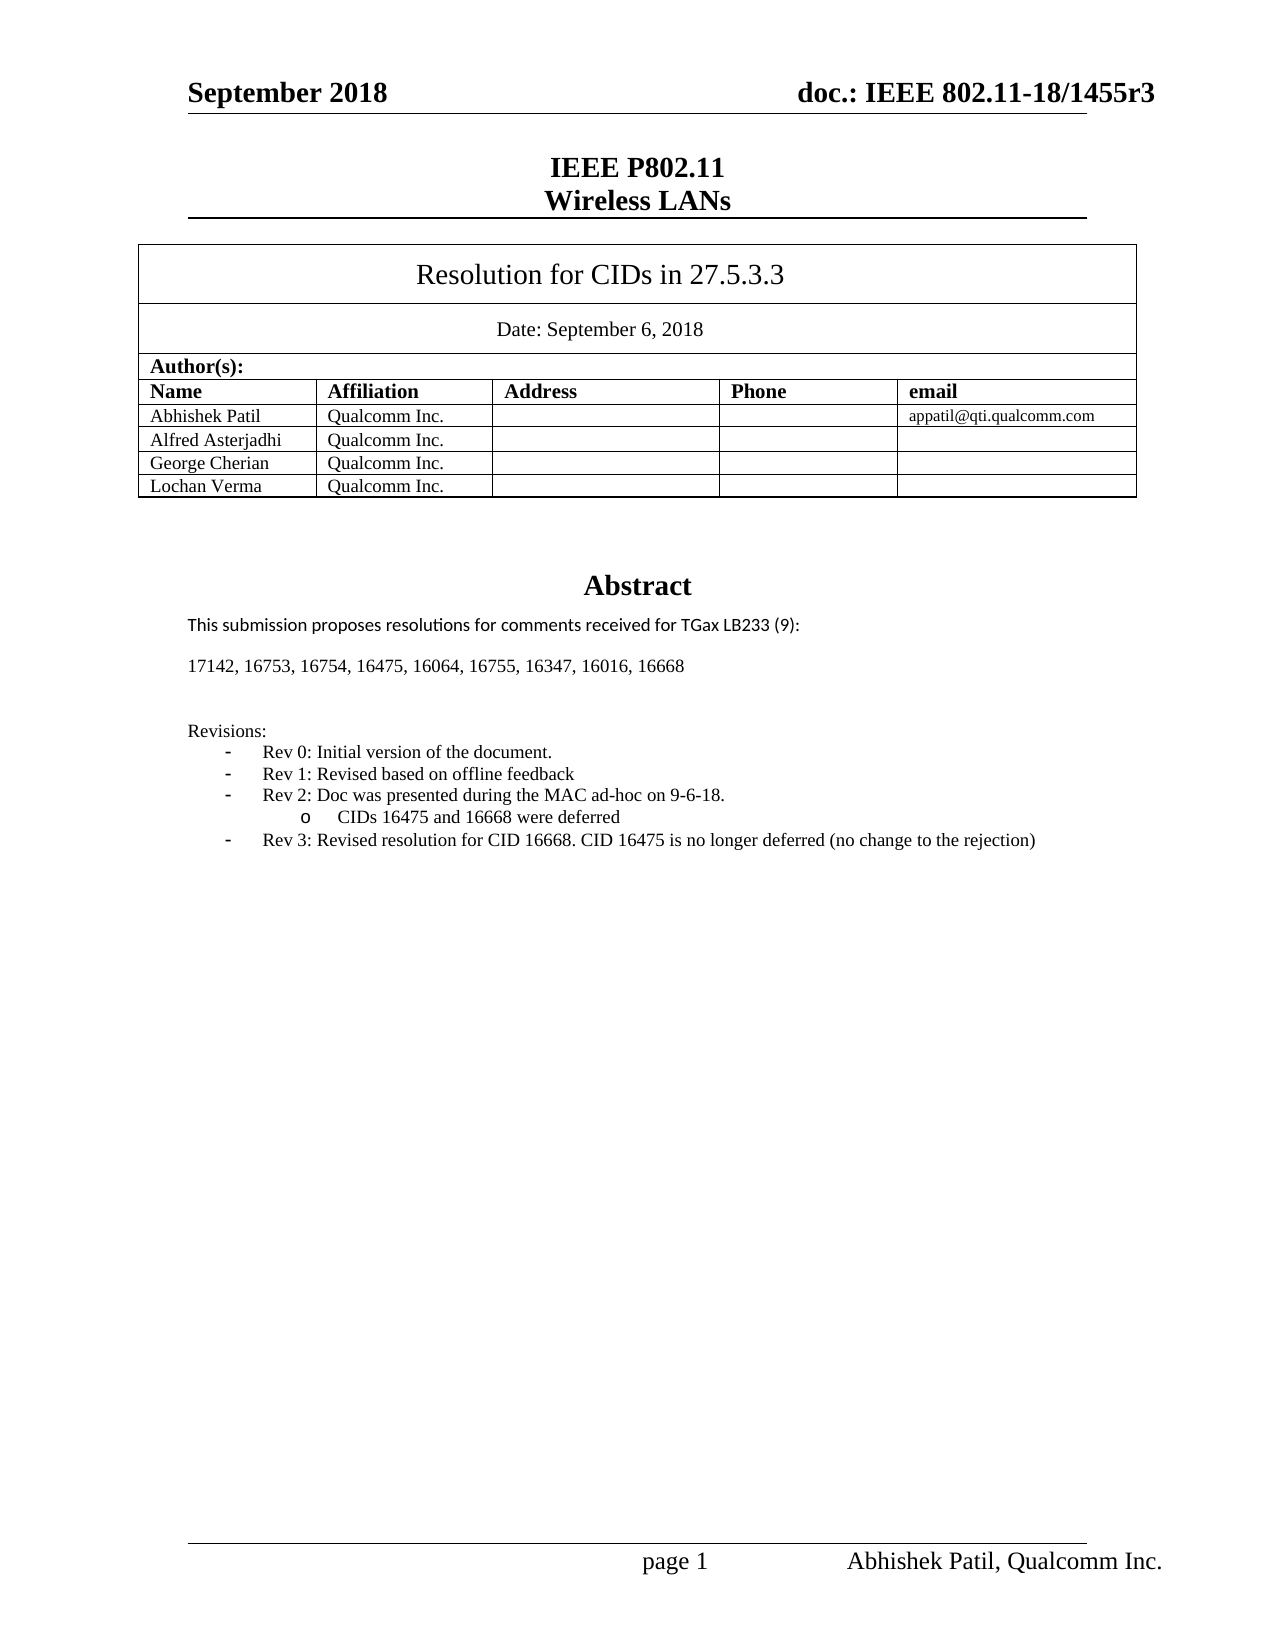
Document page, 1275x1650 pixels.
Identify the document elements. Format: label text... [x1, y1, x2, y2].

table_cell Address [493, 380, 719, 403]
table_cell [720, 475, 897, 496]
text 17142, 16753, 16754, 16475, 16064, 16755, 16347, 16016, 16668 [187, 655, 1087, 677]
text Revisions: [187, 720, 1087, 741]
table_cell [898, 427, 1136, 451]
table_cell [898, 475, 1136, 496]
table_cell Affiliation [317, 380, 492, 403]
table_cell Name [139, 380, 316, 403]
table_cell George Cherian [139, 452, 316, 474]
table_cell [493, 452, 719, 474]
table_cell Qualcomm Inc. [317, 452, 492, 474]
table_cell Qualcomm Inc. [317, 405, 492, 426]
list CIDs 16475 and 16668 were deferred [300, 806, 1087, 829]
table_cell [493, 405, 719, 426]
table_cell Author(s): [139, 354, 1136, 378]
text This submission proposes resolutions for comments received for TGax LB233 (9): [187, 614, 1087, 637]
table_cell [493, 427, 719, 451]
list Rev 1: Revised based on offline feedback [225, 763, 1087, 784]
table_cell [720, 427, 897, 451]
table_cell Qualcomm Inc. [317, 427, 492, 451]
list Rev 2: Doc was presented during the MAC ad-hoc on 9-6-18. [225, 784, 1087, 806]
list Rev 0: Initial version of the document. [225, 741, 1087, 763]
table_cell Date: September 6, 2018 [139, 304, 1136, 353]
table_cell Phone [720, 380, 897, 403]
table_cell appatil@qti.qualcomm.com [898, 405, 1136, 426]
table_cell email [898, 380, 1136, 403]
table_cell [720, 452, 897, 474]
text IEEE P802.11 Wireless LANs [187, 150, 1087, 219]
table_cell [720, 405, 897, 426]
table_cell [493, 475, 719, 496]
table_cell [898, 452, 1136, 474]
table_cell Lochan Verma [139, 475, 316, 496]
text Abstract [187, 568, 1087, 601]
table_header Resolution for CIDs in 27.5.3.3 [139, 245, 1136, 303]
table_cell Qualcomm Inc. [317, 475, 492, 496]
list Rev 3: Revised resolution for CID 16668. CID 16475 is no longer deferred (no change to the rejection) [225, 829, 1087, 851]
table_cell Alfred Asterjadhi [139, 427, 316, 451]
table_cell Abhishek Patil [139, 405, 316, 426]
